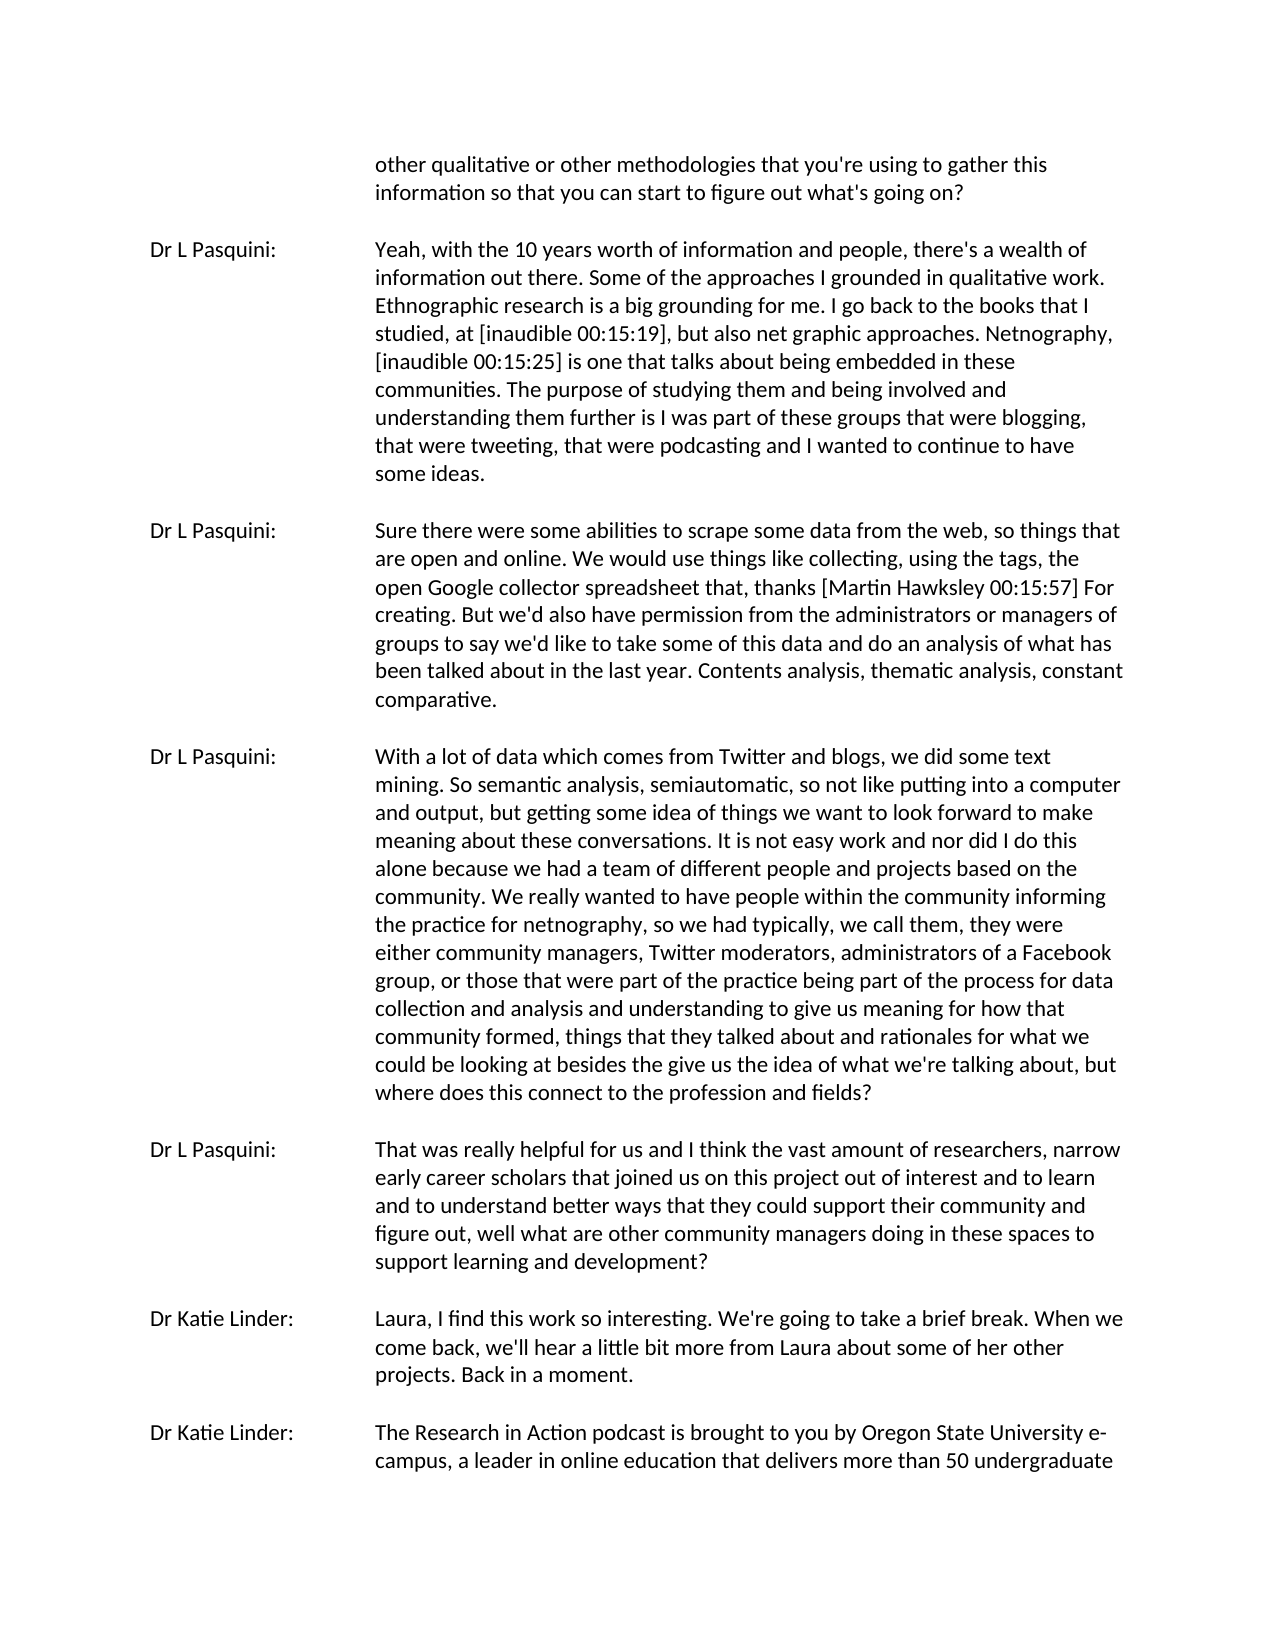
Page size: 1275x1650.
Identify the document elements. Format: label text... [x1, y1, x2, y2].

text Dr L Pasquini: Sure there were some abilities to scrape some data from the web, so things that are open and online. We would use things like collecting, using the tags, the open Google collector spreadsheet that, thanks [Martin Hawksley 00:15:57] For creating. But we'd also have permission from the administrators or managers of groups to say we'd like to take some of this data and do an analysis of what has been talked about in the last year. Contents analysis, thematic analysis, constant comparative. [150, 517, 1125, 713]
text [150, 1418, 1125, 1474]
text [150, 150, 1125, 206]
text Dr L Pasquini: That was really helpful for us and I think the vast amount of researchers, narrow early career scholars that joined us on this project out of interest and to learn and to understand better ways that they could support their community and figure out, well what are other community managers doing in these spaces to support learning and development? [150, 1135, 1125, 1275]
text Dr L Pasquini: Yeah, with the 10 years worth of information and people, there's a wealth of information out there. Some of the approaches I grounded in qualitative work. Ethnographic research is a big grounding for me. I go back to the books that I studied, at [inaudible 00:15:19], but also net graphic approaches. Netnography, [inaudible 00:15:25] is one that talks about being embedded in these communities. The purpose of studying them and being involved and understanding them further is I was part of these groups that were blogging, that were tweeting, that were podcasting and I wanted to continue to have some ideas. [150, 235, 1125, 487]
text Dr L Pasquini: With a lot of data which comes from Twitter and blogs, we did some text mining. So semantic analysis, semiautomatic, so not like putting into a computer and output, but getting some idea of things we want to look forward to make meaning about these conversations. It is not easy work and nor did I do this alone because we had a team of different people and projects based on the community. We really wanted to have people within the community informing the practice for netnography, so we had typically, we call them, they were either community managers, Twitter moderators, administrators of a Facebook group, or those that were part of the practice being part of the process for data collection and analysis and understanding to give us meaning for how that community formed, things that they talked about and rationales for what we could be looking at besides the give us the idea of what we're talking about, but where does this connect to the profession and fields? [150, 742, 1125, 1106]
text Dr Katie Linder: Laura, I find this work so interesting. We're going to take a brief break. When we come back, we'll hear a little bit more from Laura about some of her other projects. Back in a moment. [150, 1304, 1125, 1389]
